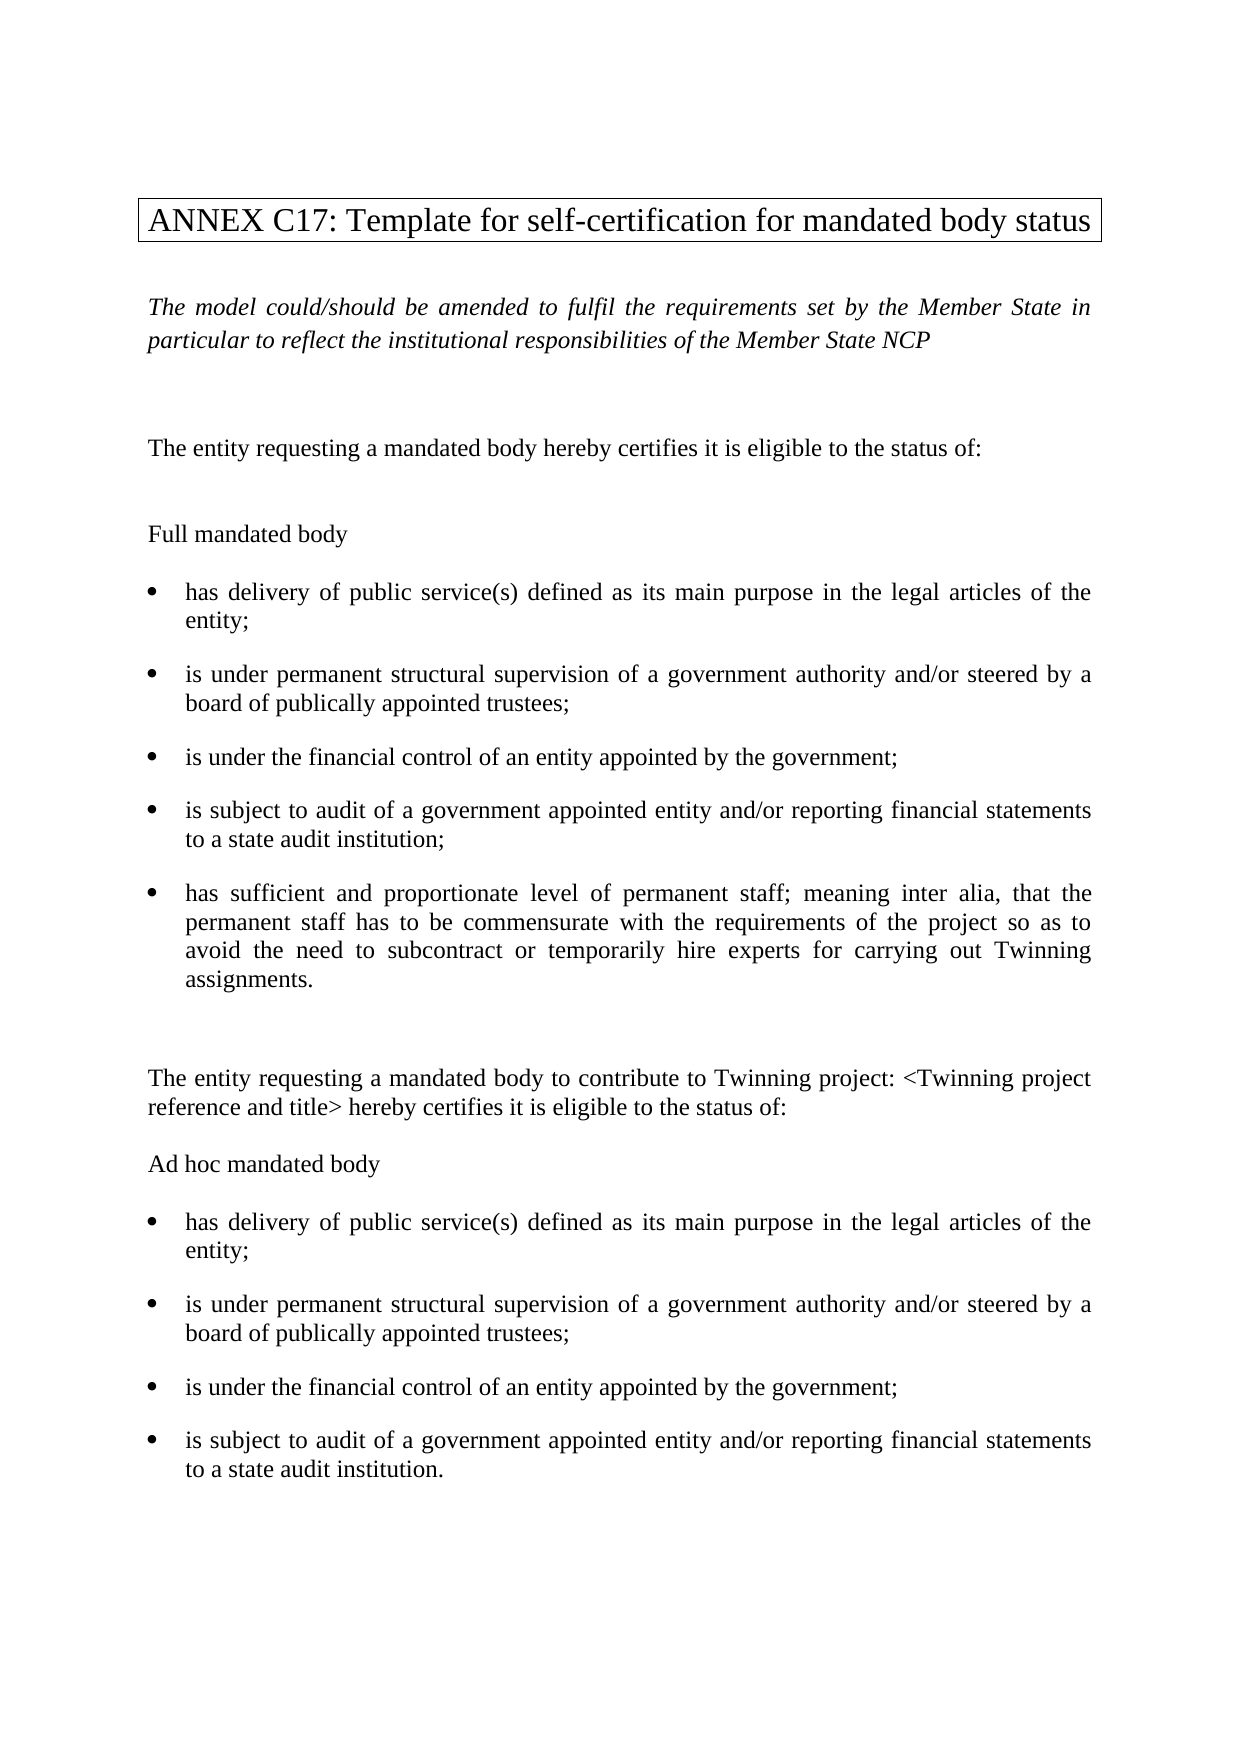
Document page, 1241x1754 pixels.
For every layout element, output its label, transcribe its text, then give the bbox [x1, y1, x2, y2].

text The entity requesting a mandated body hereby certifies it is eligible to the status of: [148, 433, 1093, 462]
list is subject to audit of a government appointed entity and/or reporting financial statements to a state audit institution. [148, 1425, 1093, 1483]
list is under permanent structural supervision of a government authority and/or steered by a board of publically appointed trustees; [148, 1289, 1093, 1347]
text The entity requesting a mandated body to contribute to Twinning project: <Twinning project reference and title> hereby certifies it is eligible to the status of: [148, 1063, 1093, 1120]
text Full mandated body [148, 519, 1093, 548]
text Ad hoc mandated body [148, 1149, 1093, 1178]
subtitle ANNEX C17: Template for self-certification for mandated body status [139, 199, 1101, 241]
text The model could/should be amended to fulfil the requirements set by the Member State in particular to reflect the institutional responsibilities of the Member State NCP [148, 292, 1093, 354]
list has sufficient and proportionate level of permanent staff; meaning inter alia, that the permanent staff has to be commensurate with the requirements of the project so as to avoid the need to subcontract or temporarily hire experts for carrying out Twinning assignments. [148, 878, 1093, 993]
list is under the financial control of an entity appointed by the government; [148, 1372, 1093, 1400]
list is under the financial control of an entity appointed by the government; [148, 742, 1093, 770]
list is under permanent structural supervision of a government authority and/or steered by a board of publically appointed trustees; [148, 659, 1093, 717]
list has delivery of public service(s) defined as its main purpose in the legal articles of the entity; [148, 1207, 1093, 1264]
list has delivery of public service(s) defined as its main purpose in the legal articles of the entity; [148, 577, 1093, 634]
list is subject to audit of a government appointed entity and/or reporting financial statements to a state audit institution; [148, 795, 1093, 853]
